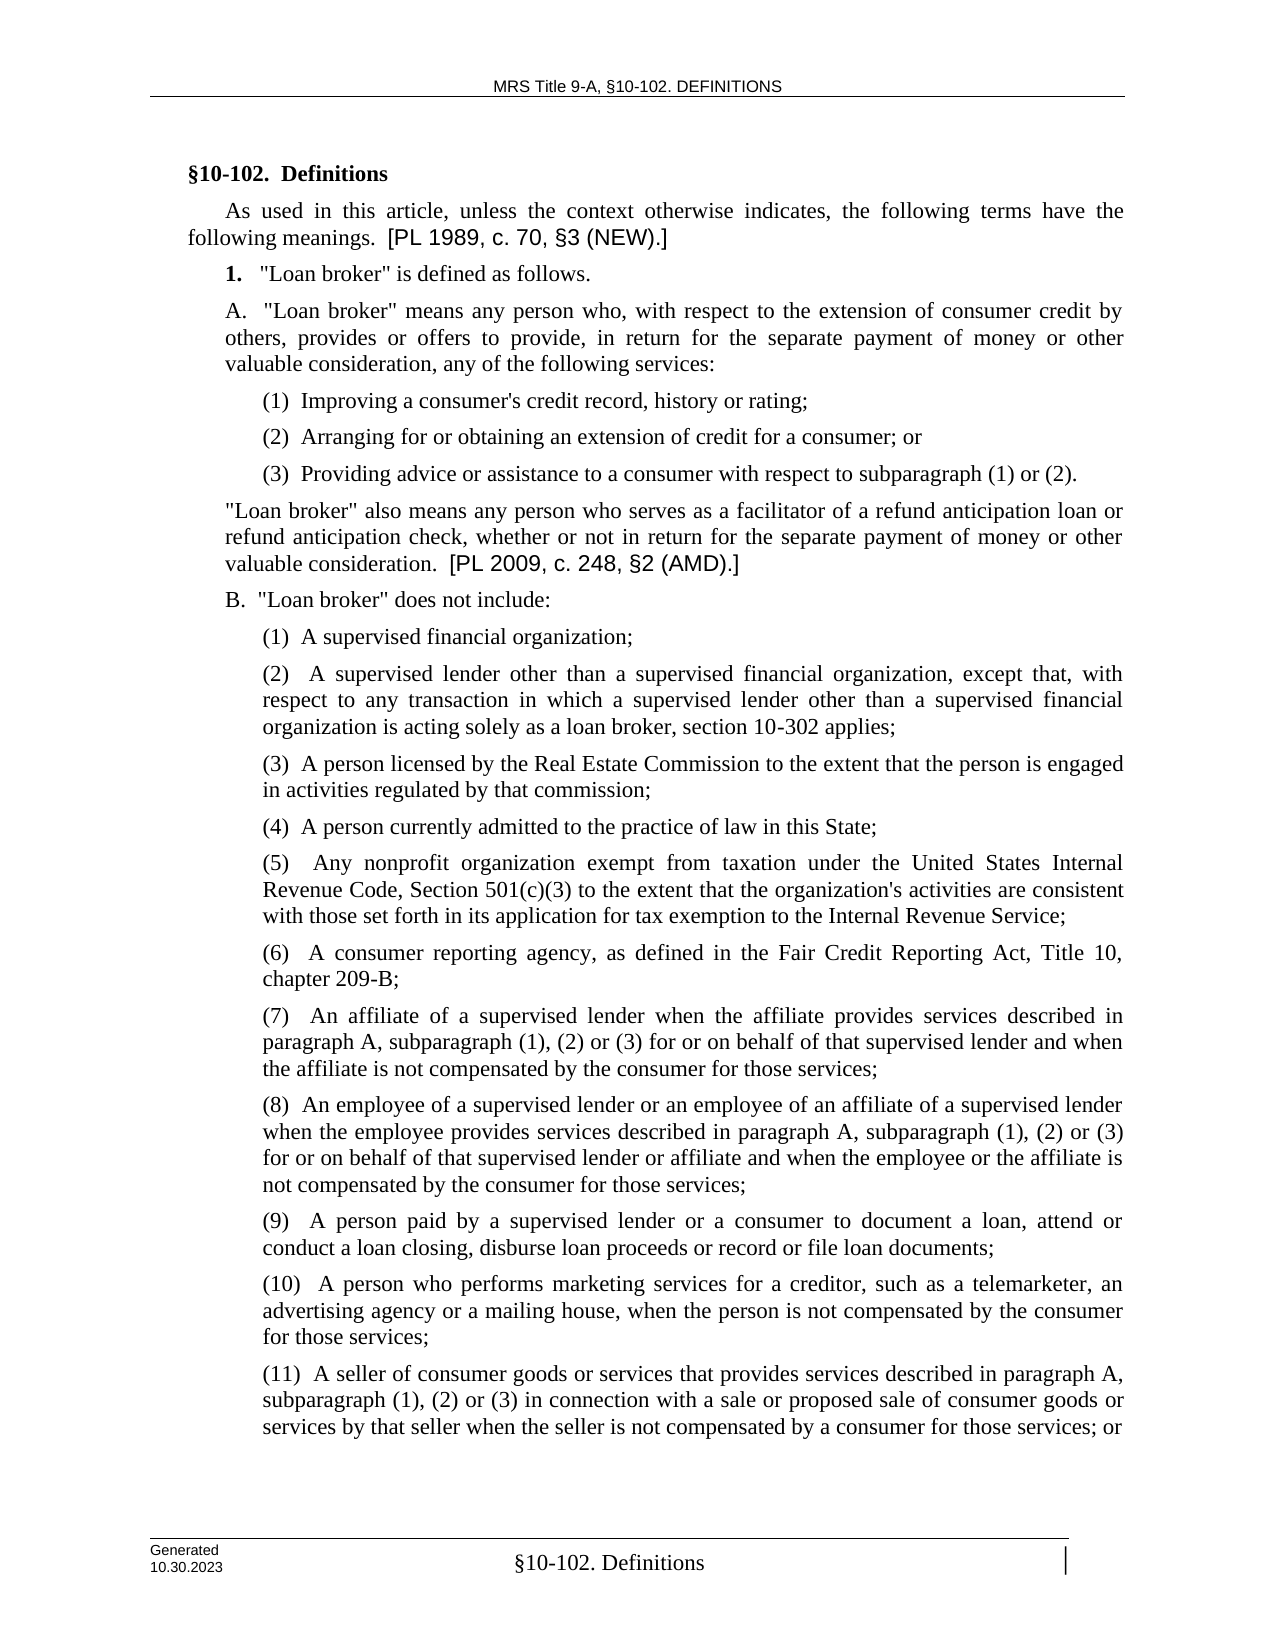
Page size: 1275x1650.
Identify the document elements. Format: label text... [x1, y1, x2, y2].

text (3) A person licensed by the Real Estate Commission to the extent that the person is engaged in activities regulated by that commission; [262, 749, 1125, 802]
text B. "Loan broker" does not include: [225, 587, 1125, 613]
text (6) A consumer reporting agency, as defined in the Fair Credit Reporting Act, Title 10, chapter 209‑B; [262, 939, 1125, 992]
text (1) Improving a consumer's credit record, history or rating; [262, 387, 1125, 413]
text (10) A person who performs marketing services for a creditor, such as a telemarketer, an advertising agency or a mailing house, when the person is not compensated by the consumer for those services; [262, 1271, 1125, 1349]
text (11) A seller of consumer goods or services that provides services described in paragraph A, subparagraph (1), (2) or (3) in connection with a sale or proposed sale of consumer goods or services by that seller when the seller is not compensated by a consumer for those services; or [262, 1360, 1125, 1439]
text (4) A person currently admitted to the practice of law in this State; [262, 813, 1125, 839]
text "Loan broker" also means any person who serves as a facilitator of a refund anticipation loan or refund anticipation check, whether or not in return for the separate payment of money or other valuable consideration. [PL 2009, c. 248, §2 (AMD).] [225, 497, 1125, 576]
text (9) A person paid by a supervised lender or a consumer to document a loan, attend or conduct a loan closing, disburse loan proceeds or record or file loan documents; [262, 1207, 1125, 1260]
text (5) Any nonprofit organization exempt from taxation under the United States Internal Revenue Code, Section 501(c)(3) to the extent that the organization's activities are consistent with those set forth in its application for tax exemption to the Internal Revenue Service; [262, 849, 1125, 928]
text (2) A supervised lender other than a supervised financial organization, except that, with respect to any transaction in which a supervised lender other than a supervised financial organization is acting solely as a loan broker, section 10‑302 applies; [262, 660, 1125, 739]
text (7) An affiliate of a supervised lender when the affiliate provides services described in paragraph A, subparagraph (1), (2) or (3) for or on behalf of that supervised lender and when the affiliate is not compensated by the consumer for those services; [262, 1002, 1125, 1081]
text (1) A supervised financial organization; [262, 623, 1125, 650]
text (3) Providing advice or assistance to a consumer with respect to subparagraph (1) or (2). [262, 460, 1125, 487]
text (8) An employee of a supervised lender or an employee of an affiliate of a supervised lender when the employee provides services described in paragraph A, subparagraph (1), (2) or (3) for or on behalf of that supervised lender or affiliate and when the employee or the affiliate is not compensated by the consumer for those services; [262, 1092, 1125, 1197]
text (2) Arranging for or obtaining an extension of credit for a consumer; or [262, 423, 1125, 450]
text 1. "Loan broker" is defined as follows. [187, 260, 1125, 287]
text As used in this article, unless the context otherwise indicates, the following terms have the following meanings. [PL 1989, c. 70, §3 (NEW).] [187, 197, 1125, 250]
text §10-102. Definitions [187, 160, 1125, 187]
text A. "Loan broker" means any person who, with respect to the extension of consumer credit by others, provides or offers to provide, in return for the separate payment of money or other valuable consideration, any of the following services: [225, 297, 1125, 376]
